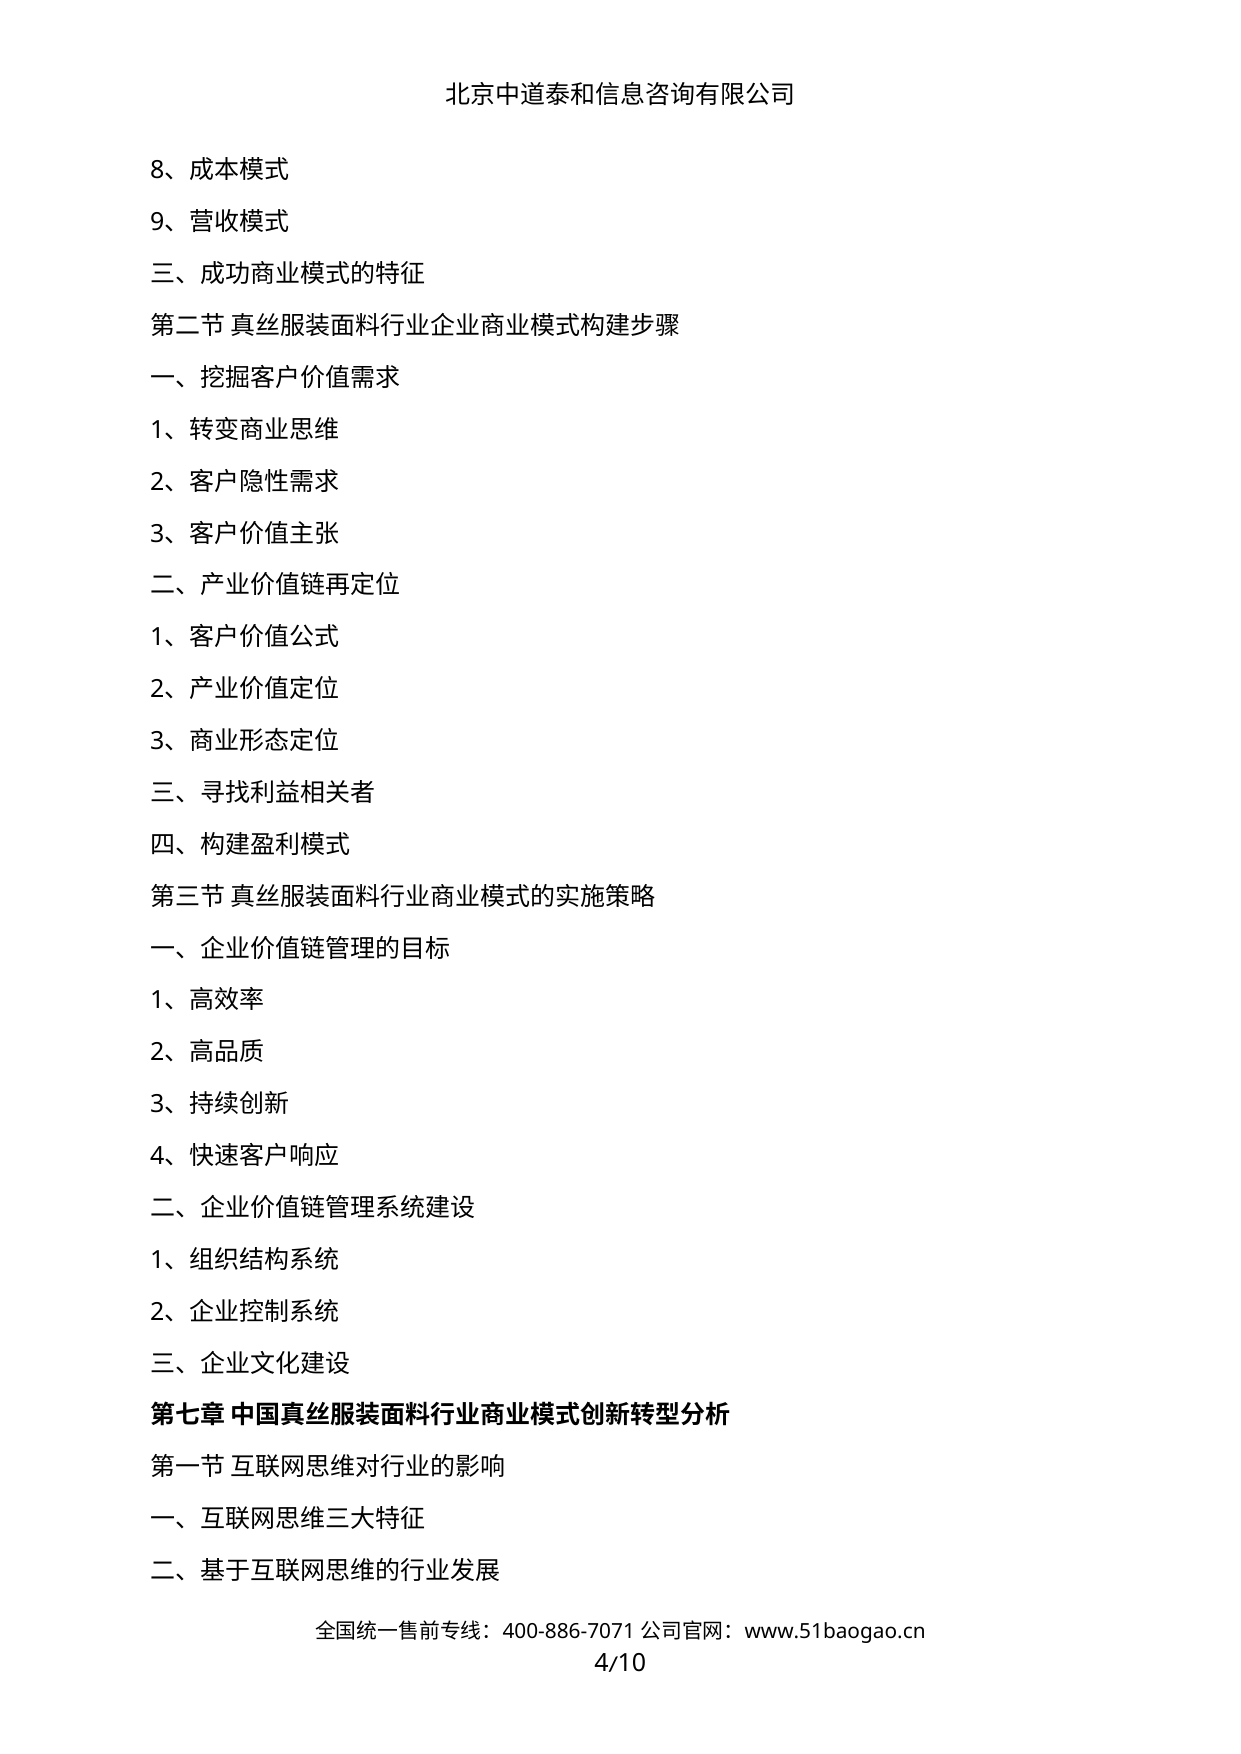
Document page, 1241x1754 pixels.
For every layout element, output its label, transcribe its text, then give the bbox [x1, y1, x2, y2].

text 9、营收模式 [150, 202, 1090, 238]
text 四、构建盈利模式 [150, 824, 1090, 861]
text 二、产业价值链再定位 [150, 565, 1090, 601]
text 一、企业价值链管理的目标 [150, 928, 1090, 964]
text 1、客户价值公式 [150, 617, 1090, 653]
text 2、企业控制系统 [150, 1291, 1090, 1327]
text 三、企业文化建设 [150, 1343, 1090, 1379]
text 8、成本模式 [150, 150, 1090, 186]
text 第二节 真丝服装面料行业企业商业模式构建步骤 [150, 306, 1090, 342]
text 1、组织结构系统 [150, 1239, 1090, 1276]
text 三、寻找利益相关者 [150, 772, 1090, 809]
text 第七章 中国真丝服装面料行业商业模式创新转型分析 [150, 1395, 1090, 1431]
text 一、互联网思维三大特征 [150, 1499, 1090, 1535]
text 二、企业价值链管理系统建设 [150, 1187, 1090, 1224]
text 2、客户隐性需求 [150, 461, 1090, 497]
text 3、商业形态定位 [150, 721, 1090, 757]
text 3、客户价值主张 [150, 513, 1090, 549]
text 1、高效率 [150, 980, 1090, 1016]
text 2、产业价值定位 [150, 669, 1090, 705]
text 第三节 真丝服装面料行业商业模式的实施策略 [150, 876, 1090, 912]
text 第一节 互联网思维对行业的影响 [150, 1447, 1090, 1483]
text 三、成功商业模式的特征 [150, 254, 1090, 290]
text 一、挖掘客户价值需求 [150, 357, 1090, 394]
text 2、高品质 [150, 1032, 1090, 1068]
text 1、转变商业思维 [150, 409, 1090, 446]
text 4、快速客户响应 [150, 1136, 1090, 1172]
text 二、基于互联网思维的行业发展 [150, 1551, 1090, 1587]
text 3、持续创新 [150, 1084, 1090, 1120]
